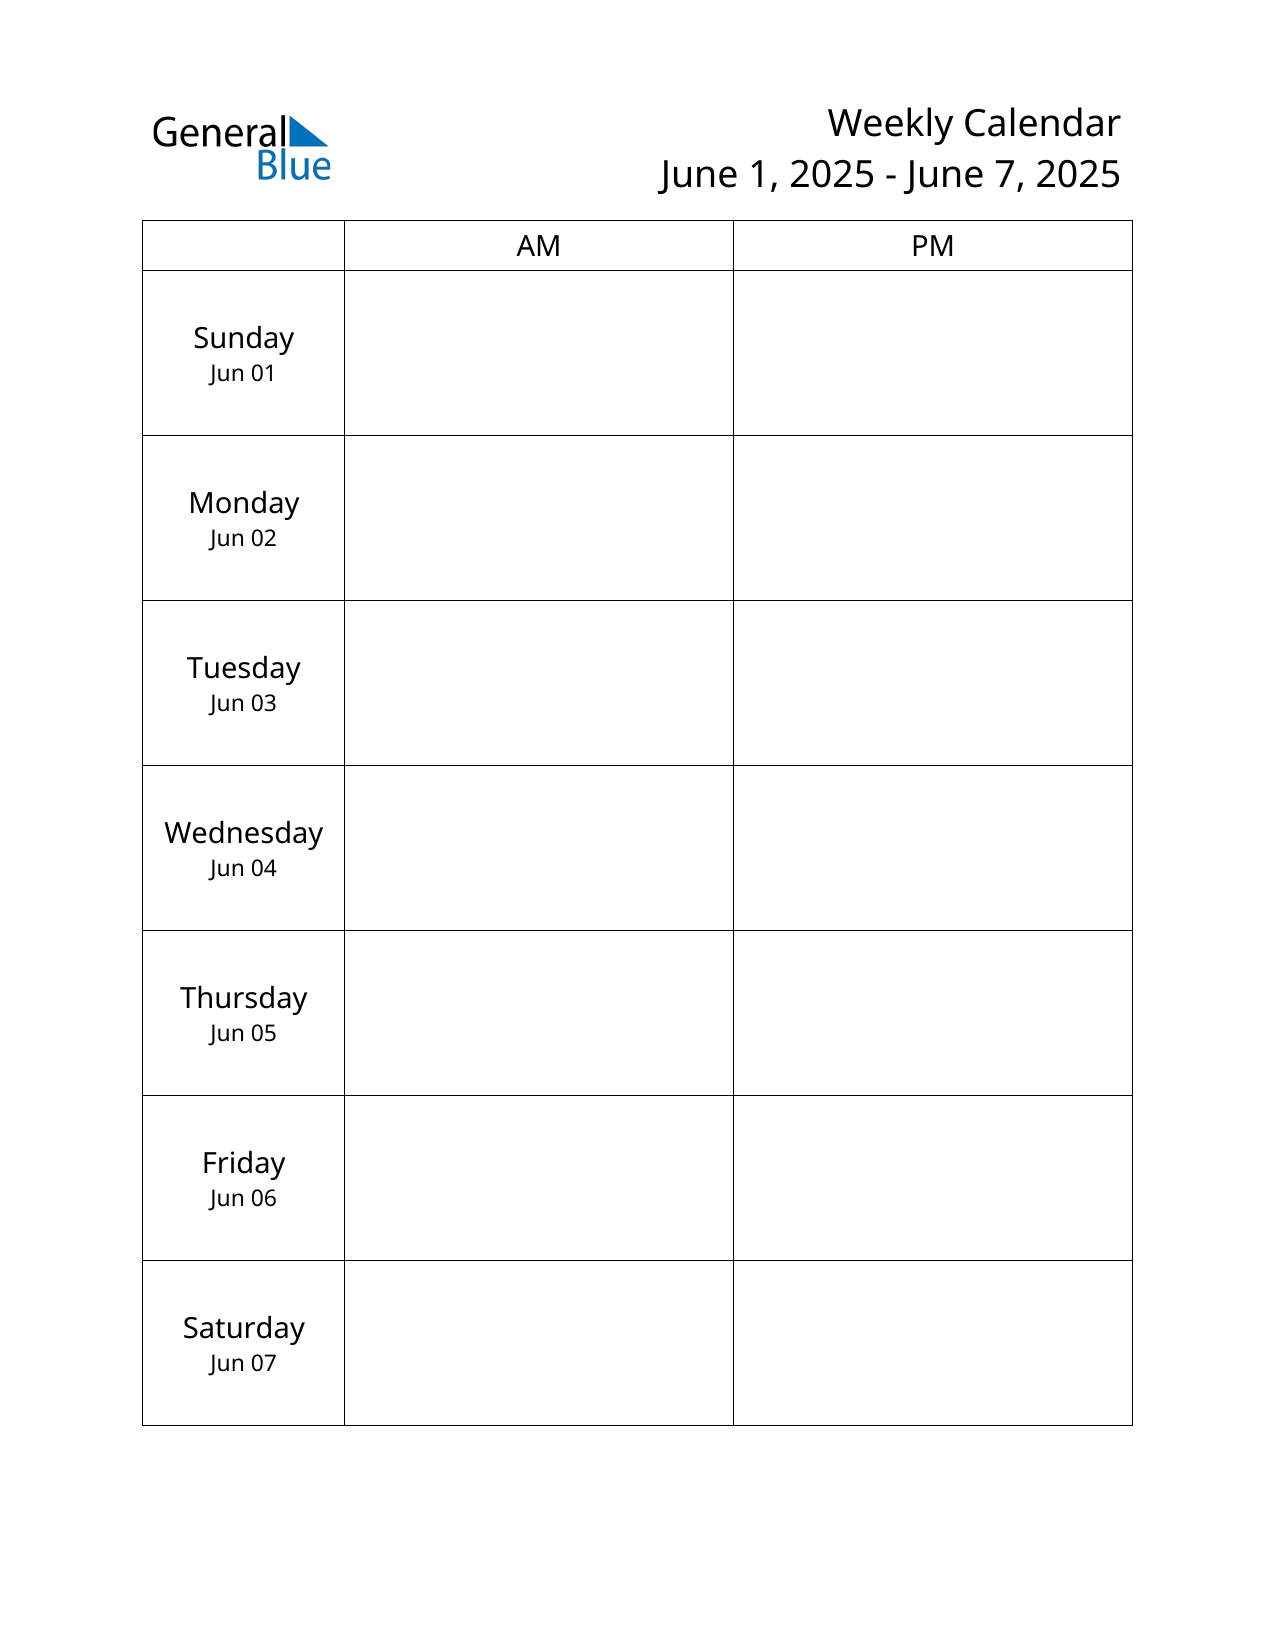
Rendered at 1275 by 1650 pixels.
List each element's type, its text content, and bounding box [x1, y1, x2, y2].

table_cell Thursday Jun 05 [143, 931, 344, 1095]
table_cell PM [734, 221, 1132, 270]
table_cell [734, 436, 1132, 600]
table_cell [734, 271, 1132, 435]
table_cell [734, 766, 1132, 930]
table_cell [734, 1096, 1132, 1260]
picture [153, 115, 331, 180]
table_cell [345, 601, 733, 765]
table_cell [345, 436, 733, 600]
table_cell [143, 221, 344, 270]
table_cell [734, 931, 1132, 1095]
table_cell Tuesday Jun 03 [143, 601, 344, 765]
table_cell [345, 766, 733, 930]
table_header Weekly Calendar June 1, 2025 - June 7, 2025 [345, 75, 1132, 219]
table_cell [345, 931, 733, 1095]
table_cell [734, 601, 1132, 765]
table_cell Saturday Jun 07 [143, 1261, 344, 1425]
table_cell Friday Jun 06 [143, 1096, 344, 1260]
table_cell Monday Jun 02 [143, 436, 344, 600]
table_cell AM [345, 221, 733, 270]
table_cell Wednesday Jun 04 [143, 766, 344, 930]
table_cell [345, 1096, 733, 1260]
table_header [143, 75, 345, 219]
table_cell [734, 1261, 1132, 1425]
table_cell Sunday Jun 01 [143, 271, 344, 435]
table_cell [345, 1261, 733, 1425]
table_cell [345, 271, 733, 435]
